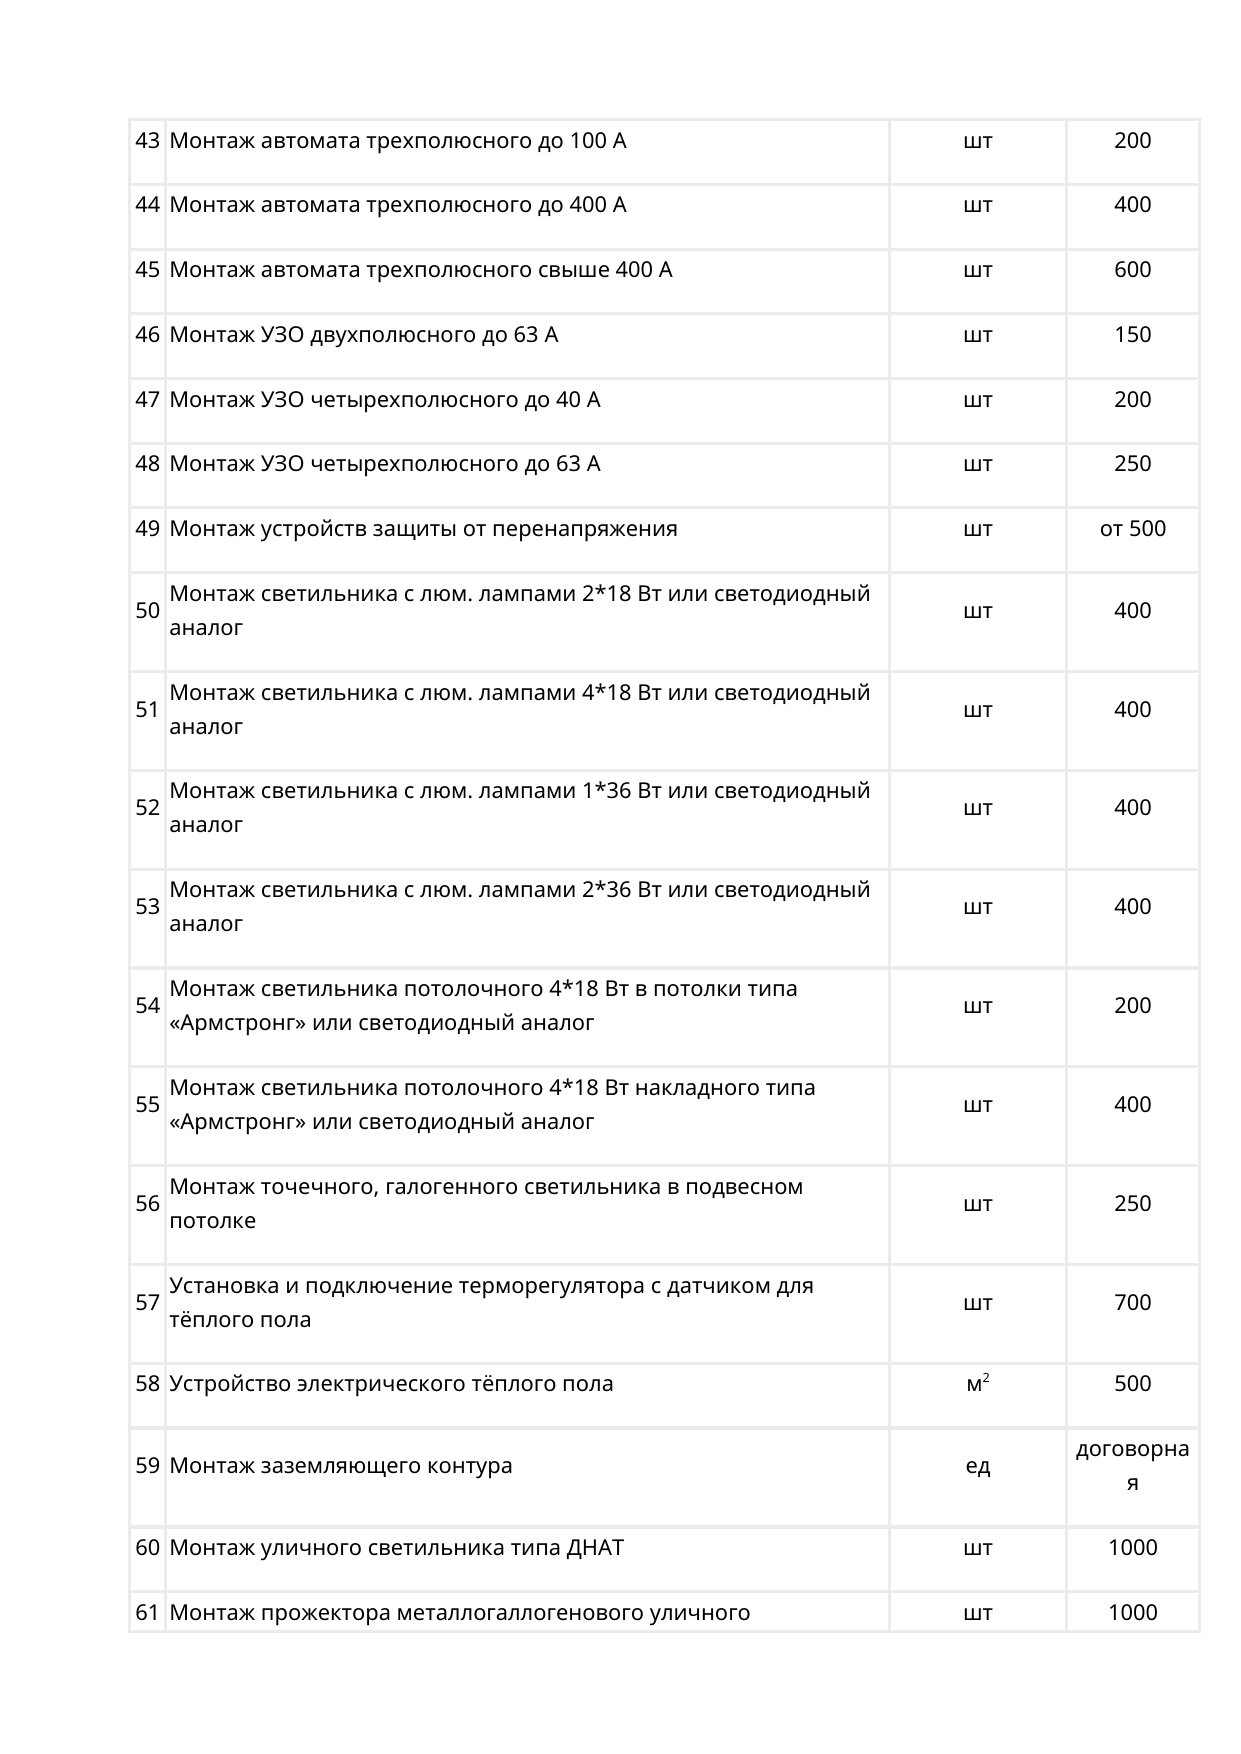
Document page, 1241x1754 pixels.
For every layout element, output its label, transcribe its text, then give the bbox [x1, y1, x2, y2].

table_cell Монтаж светильника с люм. лампами 2*18 Вт или светодиодный аналог [167, 574, 888, 670]
table_cell 150 [1068, 315, 1198, 377]
table_cell Монтаж точечного, галогенного светильника в подвесном потолке [167, 1167, 888, 1263]
table_cell 400 [1068, 186, 1198, 247]
table_cell Монтаж светильника потолочного 4*18 Вт в потолки типа «Армстронг» или светодиодный аналог [167, 970, 888, 1065]
table_cell 53 [131, 871, 164, 966]
table_cell Монтаж светильника с люм. лампами 4*18 Вт или светодиодный аналог [167, 673, 888, 769]
table_cell шт [891, 574, 1065, 670]
table_cell 1000 [1068, 1593, 1198, 1630]
table_cell шт [891, 509, 1065, 571]
table_cell от 500 [1068, 509, 1198, 571]
table_cell Монтаж УЗО двухполюсного до 63 А [167, 315, 888, 377]
table_cell 58 [131, 1365, 164, 1426]
table_cell шт [891, 251, 1065, 312]
table_cell 400 [1068, 871, 1198, 966]
table_cell 48 [131, 445, 164, 506]
table_cell 56 [131, 1167, 164, 1263]
table_cell Монтаж заземляющего контура [167, 1430, 888, 1525]
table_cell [167, 1593, 888, 1630]
table_cell 200 [1068, 380, 1198, 442]
table_cell шт [891, 121, 1065, 183]
table_cell 400 [1068, 574, 1198, 670]
table_cell Монтаж светильника потолочного 4*18 Вт накладного типа «Армстронг» или светодиодный аналог [167, 1068, 888, 1164]
table_cell шт [891, 1068, 1065, 1164]
table_cell шт [891, 186, 1065, 247]
table_cell 600 [1068, 251, 1198, 312]
table_cell 59 [131, 1430, 164, 1525]
table_cell Монтаж УЗО четырехполюсного до 40 А [167, 380, 888, 442]
table_cell шт [891, 1529, 1065, 1590]
table_cell Монтаж уличного светильника типа ДНАТ [167, 1529, 888, 1590]
table_cell 54 [131, 970, 164, 1065]
table_cell 57 [131, 1266, 164, 1362]
table_cell договорная [1068, 1430, 1198, 1525]
table_cell 44 [131, 186, 164, 247]
table_cell шт [891, 445, 1065, 506]
table_cell Монтаж автомата трехполюсного до 100 А [167, 121, 888, 183]
table_cell 49 [131, 509, 164, 571]
table_cell шт [891, 772, 1065, 867]
table_cell 61 [131, 1593, 164, 1630]
table_cell 43 [131, 121, 164, 183]
table_cell 55 [131, 1068, 164, 1164]
table_cell 1000 [1068, 1529, 1198, 1590]
table_cell 400 [1068, 772, 1198, 867]
table_cell шт [891, 315, 1065, 377]
table_cell шт [891, 380, 1065, 442]
table_cell Монтаж устройств защиты от перенапряжения [167, 509, 888, 571]
table_cell ед [891, 1430, 1065, 1525]
table_cell Устройство электрического тёплого пола [167, 1365, 888, 1426]
table_cell 51 [131, 673, 164, 769]
table_cell Монтаж светильника с люм. лампами 2*36 Вт или светодиодный аналог [167, 871, 888, 966]
table_cell шт [891, 1593, 1065, 1630]
table_cell 47 [131, 380, 164, 442]
table_cell шт [891, 1266, 1065, 1362]
table_cell 400 [1068, 673, 1198, 769]
table_cell шт [891, 1167, 1065, 1263]
table_cell 250 [1068, 445, 1198, 506]
table_cell м2 [891, 1365, 1065, 1426]
table_cell 250 [1068, 1167, 1198, 1263]
table_cell 46 [131, 315, 164, 377]
table_cell Монтаж автомата трехполюсного свыше 400 А [167, 251, 888, 312]
table_cell шт [891, 970, 1065, 1065]
table_cell 52 [131, 772, 164, 867]
table_cell 200 [1068, 970, 1198, 1065]
table_cell 400 [1068, 1068, 1198, 1164]
table_cell шт [891, 673, 1065, 769]
table_cell 200 [1068, 121, 1198, 183]
table_cell 60 [131, 1529, 164, 1590]
table_cell Монтаж светильника с люм. лампами 1*36 Вт или светодиодный аналог [167, 772, 888, 867]
table_cell Монтаж УЗО четырехполюсного до 63 А [167, 445, 888, 506]
table_cell 50 [131, 574, 164, 670]
table_cell Установка и подключение терморегулятора с датчиком для тёплого пола [167, 1266, 888, 1362]
table_cell шт [891, 871, 1065, 966]
table_cell 700 [1068, 1266, 1198, 1362]
table_cell 45 [131, 251, 164, 312]
table_cell 500 [1068, 1365, 1198, 1426]
table_cell Монтаж автомата трехполюсного до 400 А [167, 186, 888, 247]
